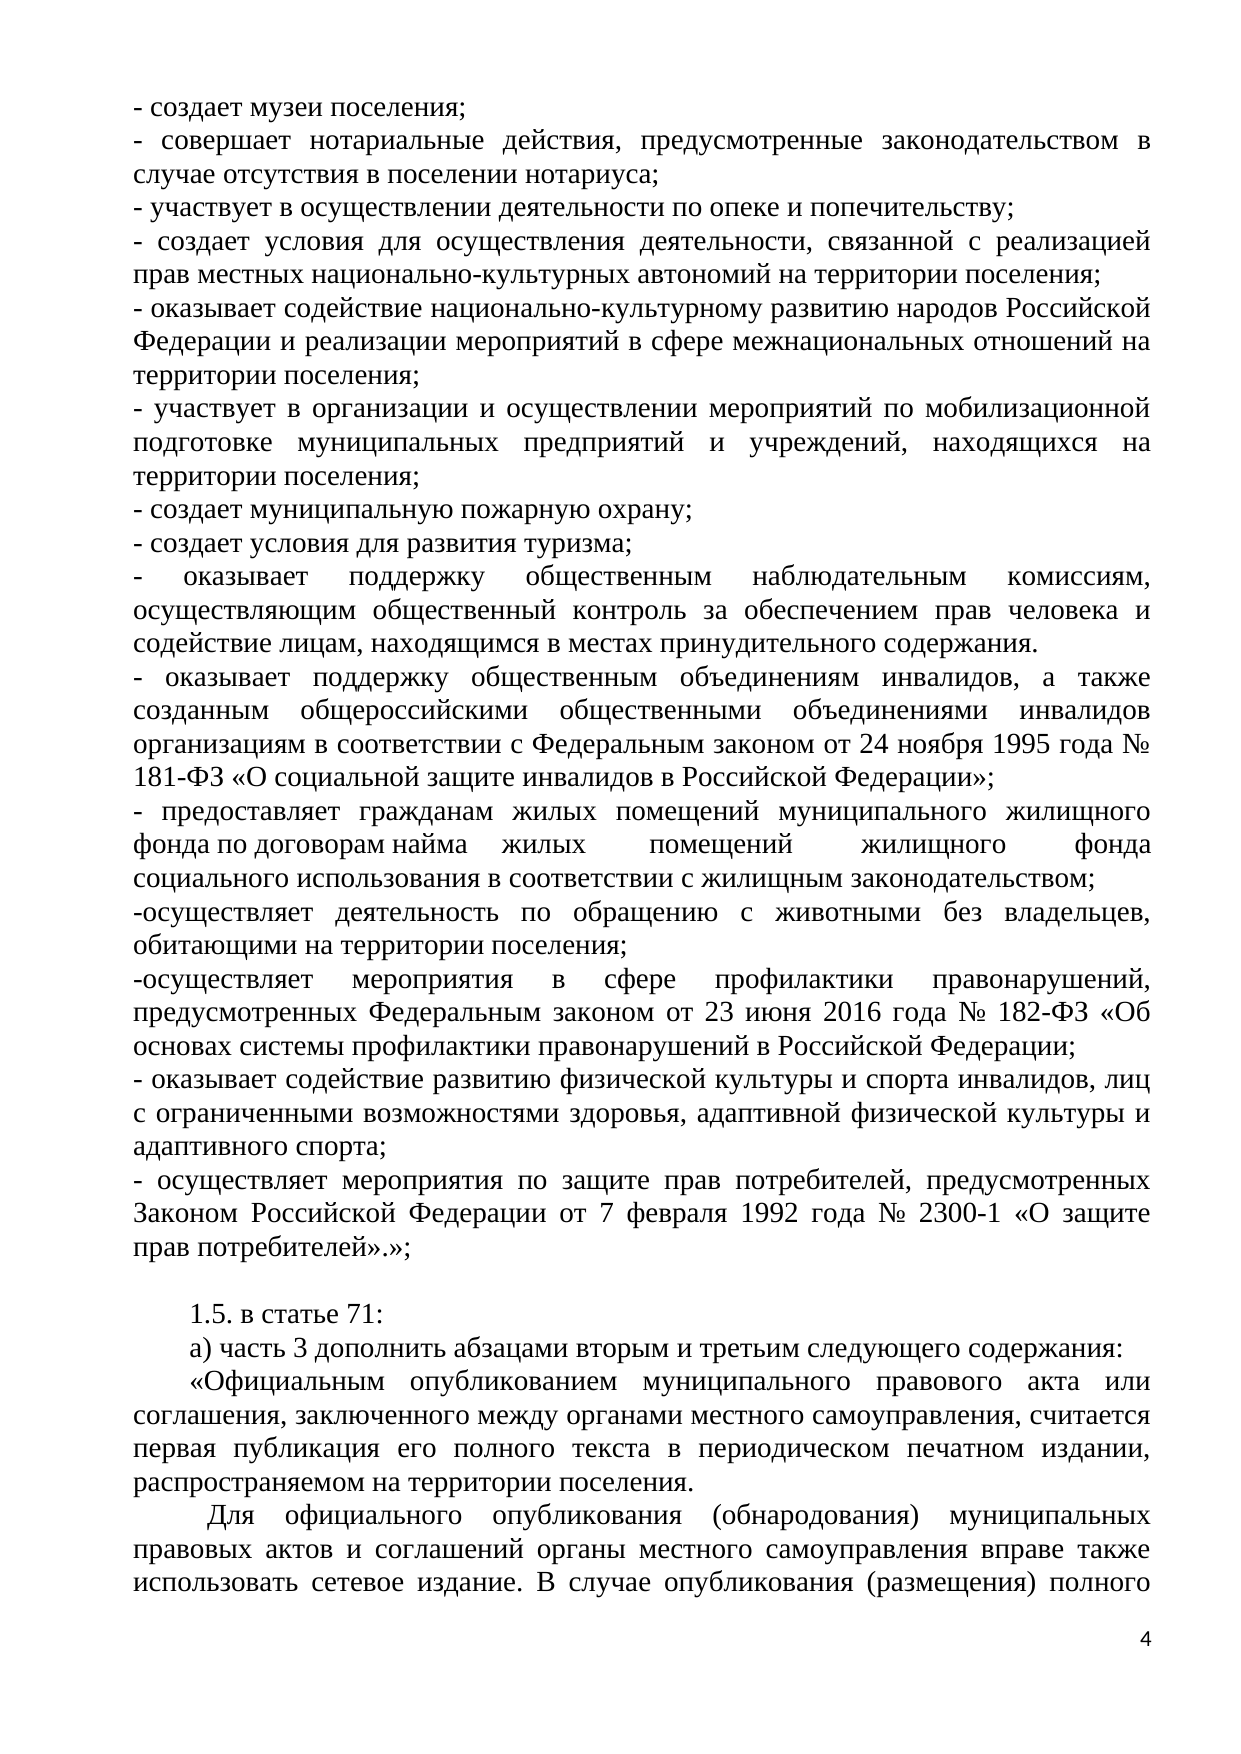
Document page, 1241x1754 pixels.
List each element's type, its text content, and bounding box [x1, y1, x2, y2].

text 1.5. в статье 71: [133, 1296, 1152, 1330]
text - создает муниципальную пожарную охрану; [133, 491, 1152, 525]
text «Официальным опубликованием муниципального правового акта или соглашения, заключенного между органами местного самоуправления, считается первая публикация его полного текста в периодическом печатном издании, распространяемом на территории поселения. [133, 1363, 1152, 1497]
text - участвует в осуществлении деятельности по опеке и попечительству; [133, 189, 1152, 223]
text - осуществляет мероприятия по защите прав потребителей, предусмотренных Законом Российской Федерации от 7 февраля 1992 года № 2300-1 «О защите прав потребителей».»; [133, 1162, 1152, 1263]
text - участвует в организации и осуществлении мероприятий по мобилизационной подготовке муниципальных предприятий и учреждений, находящихся на территории поселения; [133, 391, 1152, 491]
text - создает условия для развития туризма; [133, 525, 1152, 558]
text - оказывает содействие национально-культурному развитию народов Российской Федерации и реализации мероприятий в сфере межнациональных отношений на территории поселения; [133, 290, 1152, 391]
text а) часть 3 дополнить абзацами вторым и третьим следующего содержания: [133, 1330, 1152, 1363]
text - совершает нотариальные действия, предусмотренные законодательством в случае отсутствия в поселении нотариуса; [133, 122, 1152, 189]
text -осуществляет мероприятия в сфере профилактики правонарушений, предусмотренных Федеральным законом от 23 июня 2016 года № 182-ФЗ «Об основах системы профилактики правонарушений в Российской Федерации; [133, 961, 1152, 1061]
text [133, 1497, 1152, 1598]
text -осуществляет деятельность по обращению с животными без владельцев, обитающими на территории поселения; [133, 894, 1152, 961]
text - оказывает поддержку общественным наблюдательным комиссиям, осуществляющим общественный контроль за обеспечением прав человека и содействие лицам, находящимся в местах принудительного содержания. [133, 558, 1152, 659]
text - создает условия для осуществления деятельности, связанной с реализацией прав местных национально-культурных автономий на территории поселения; [133, 223, 1152, 290]
text - предоставляет гражданам жилых помещений муниципального жилищного фонда по договорам найма жилых помещений жилищного фонда социального использования в соответствии с жилищным законодательством; [133, 793, 1152, 894]
text - создает музеи поселения; [133, 89, 1152, 122]
text - оказывает поддержку общественным объединениям инвалидов, а также созданным общероссийскими общественными объединениями инвалидов организациям в соответствии с Федеральным законом от 24 ноября 1995 года № 181-ФЗ «О социальной защите инвалидов в Российской Федерации»; [133, 659, 1152, 793]
text - оказывает содействие развитию физической культуры и спорта инвалидов, лиц с ограниченными возможностями здоровья, адаптивной физической культуры и адаптивного спорта; [133, 1061, 1152, 1162]
